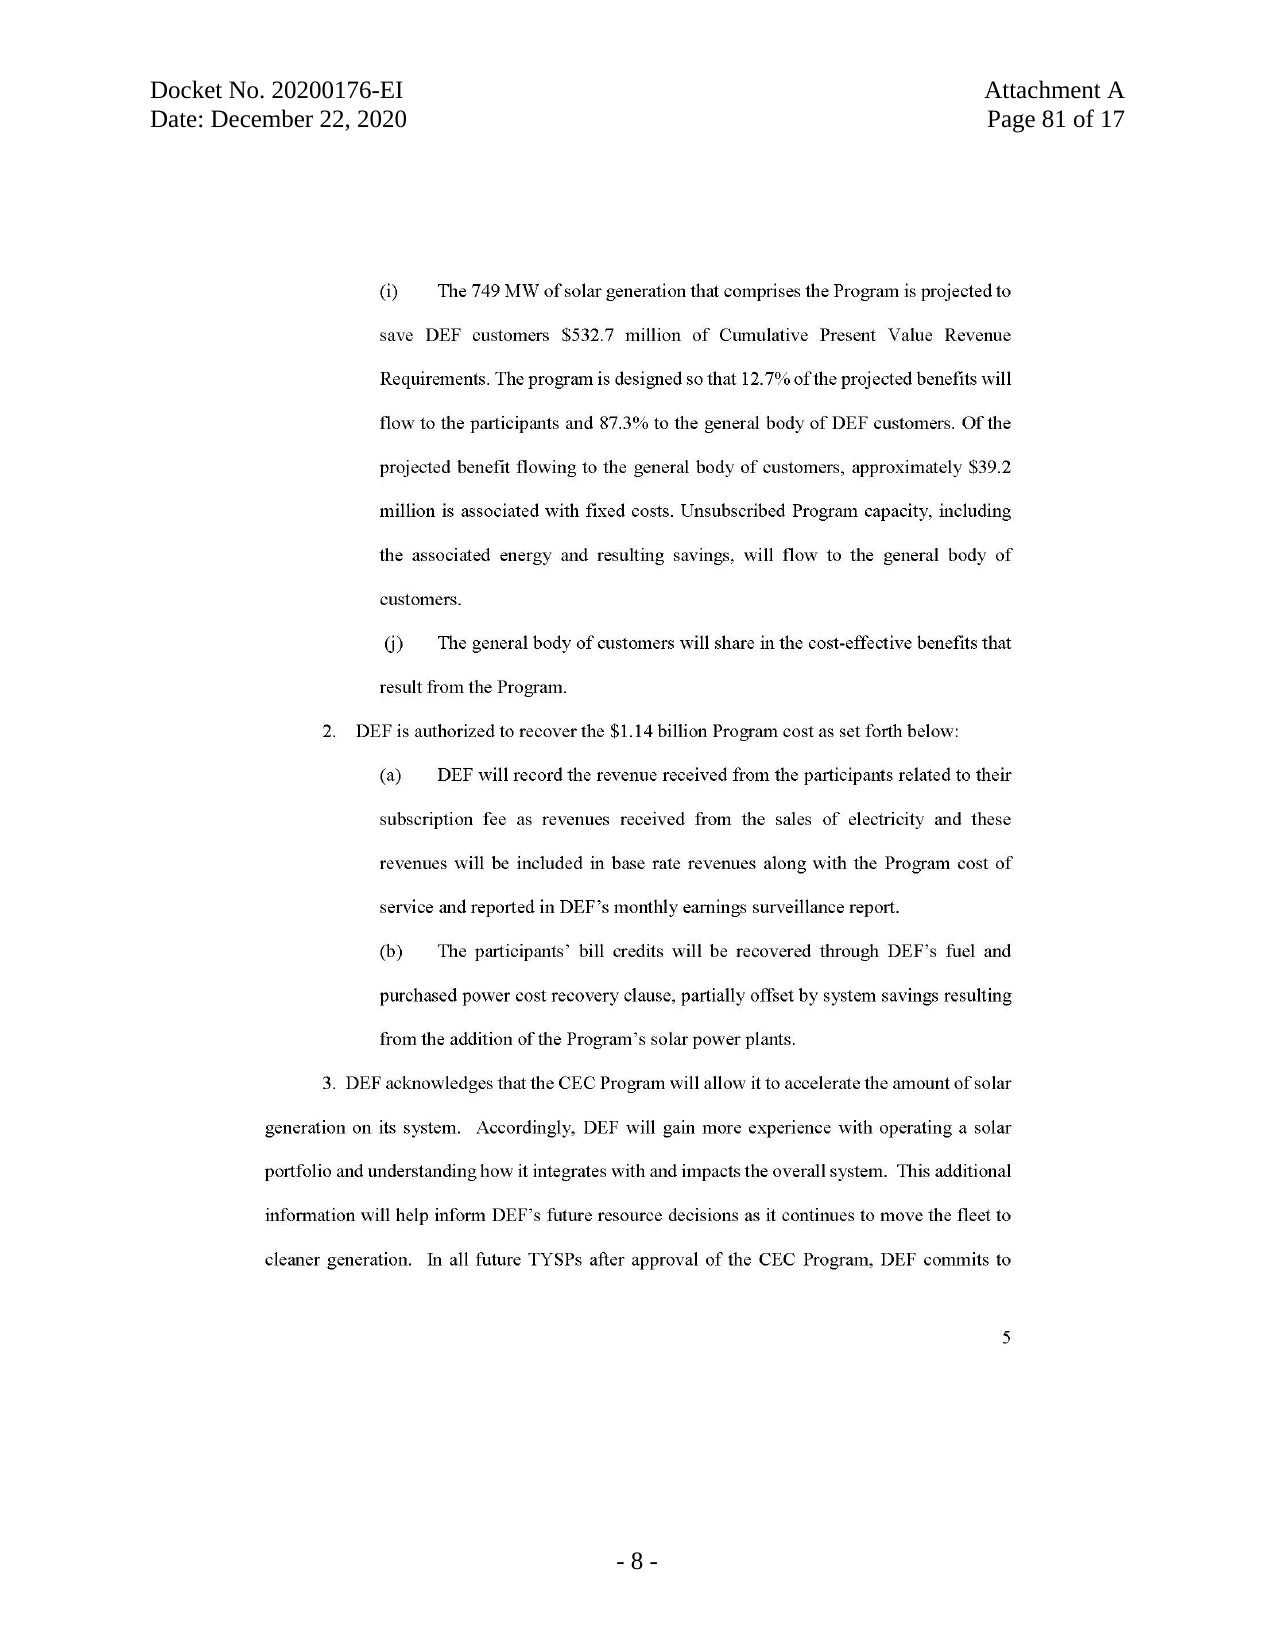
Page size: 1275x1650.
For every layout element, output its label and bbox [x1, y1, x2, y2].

picture [150, 165, 1125, 1427]
